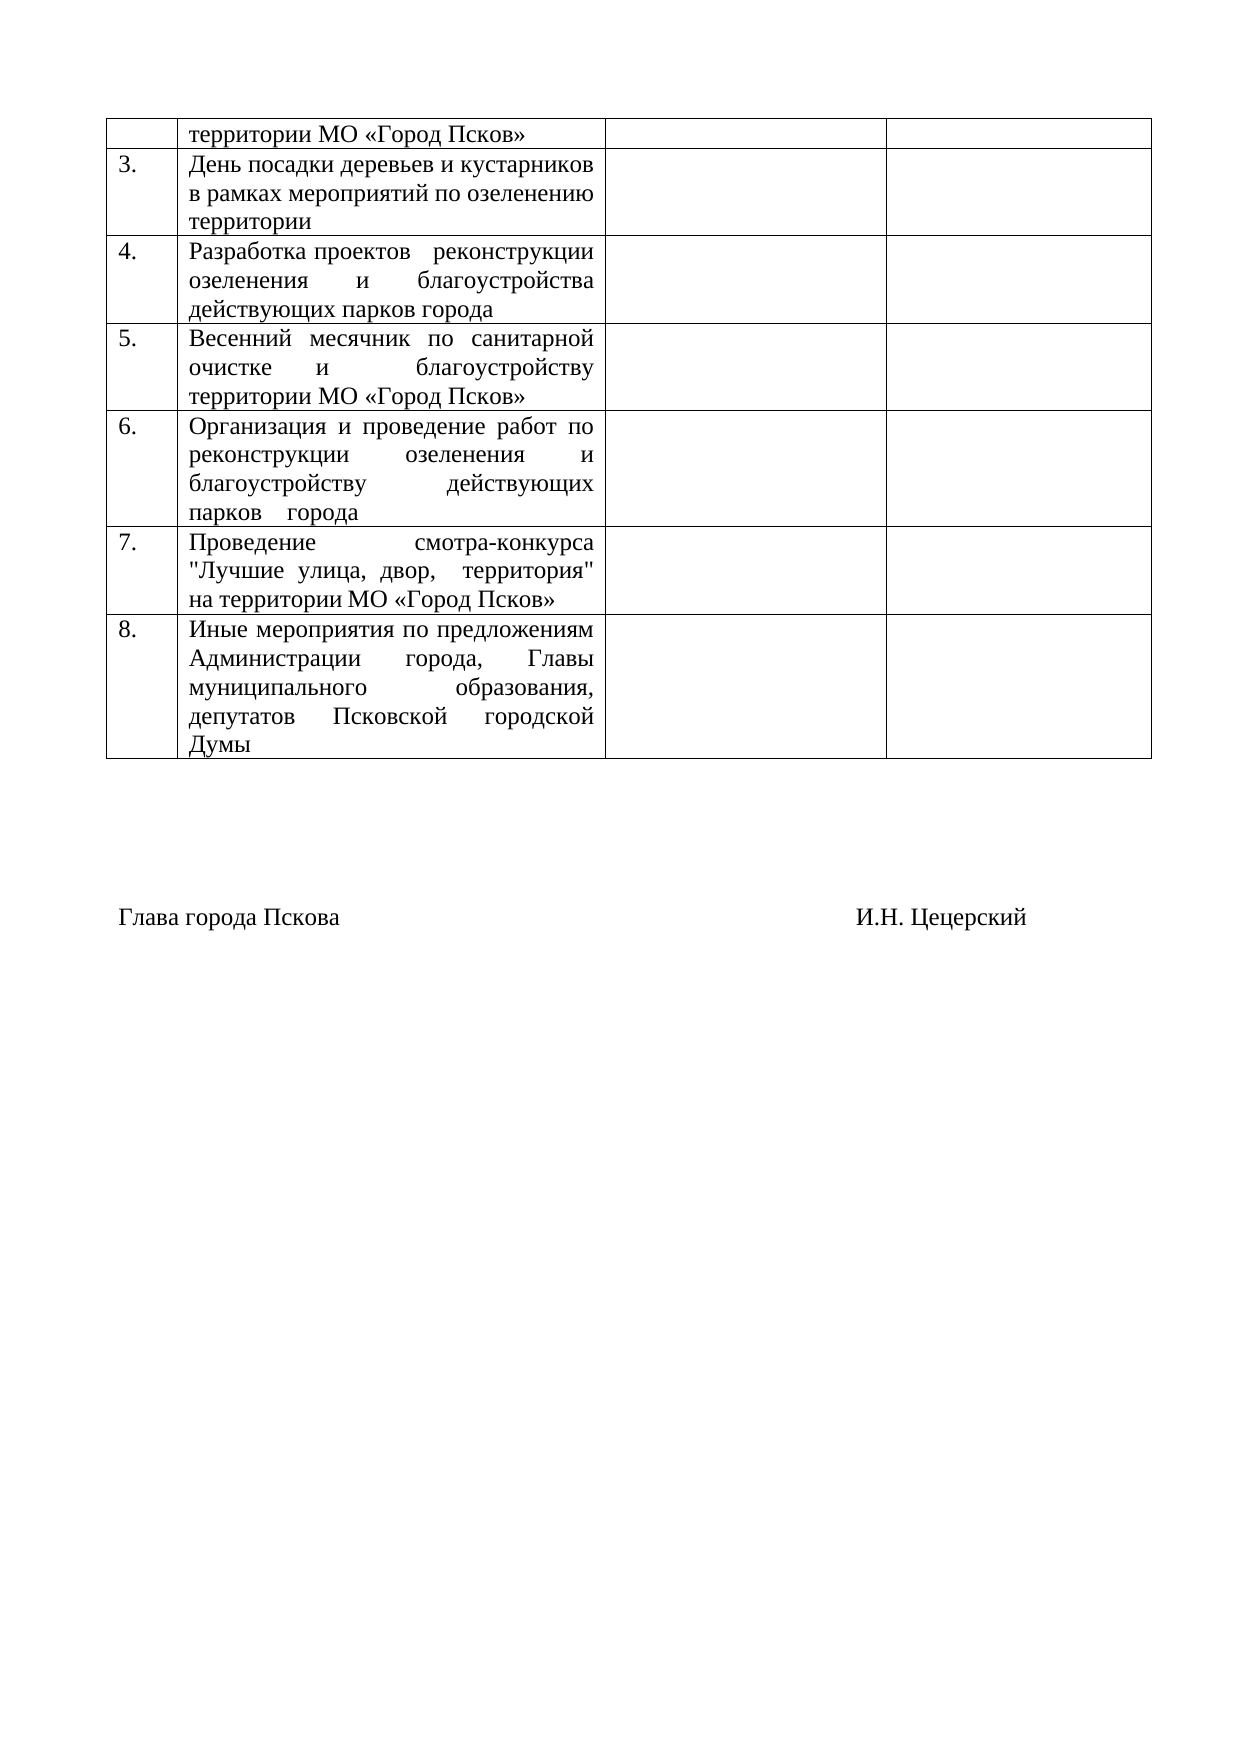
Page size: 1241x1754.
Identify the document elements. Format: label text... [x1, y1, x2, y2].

table_cell 5. [107, 324, 177, 410]
table_cell [887, 119, 1151, 148]
table_cell 3. [107, 149, 177, 235]
table_cell [887, 411, 1151, 526]
table_cell 4. [107, 236, 177, 322]
table_cell [606, 615, 886, 758]
text Глава города Пскова И.Н. Цецерский [118, 902, 1152, 931]
table_cell [887, 236, 1151, 322]
table_cell 7. [107, 527, 177, 613]
table_cell Разработка проектов реконструкции озеленения и благоустройства действующих парков города [178, 236, 605, 322]
table_cell День посадки деревьев и кустарников в рамках мероприятий по озеленению территории [178, 149, 605, 235]
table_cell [178, 119, 605, 148]
table_cell Иные мероприятия по предложениям Администрации города, Главы муниципального образования, депутатов Псковской городской Думы [178, 615, 605, 758]
table_cell [606, 527, 886, 613]
table_cell [606, 324, 886, 410]
table_cell [887, 324, 1151, 410]
table_cell 2. [107, 119, 177, 148]
table_cell [606, 236, 886, 322]
table_cell 8. [107, 615, 177, 758]
table_cell Весенний месячник по санитарной очистке и благоустройству территории МО «Город Псков» [178, 324, 605, 410]
table_cell Организация и проведение работ по реконструкции озеленения и благоустройству действующих парков города [178, 411, 605, 526]
table_cell [887, 615, 1151, 758]
table_cell Проведение смотра-конкурса "Лучшие улица, двор, территория" на территории МО «Город Псков» [178, 527, 605, 613]
table_cell [887, 149, 1151, 235]
table_cell [606, 119, 886, 148]
table_cell [887, 527, 1151, 613]
table_cell [606, 149, 886, 235]
table_cell 6. [107, 411, 177, 526]
table_cell [606, 411, 886, 526]
